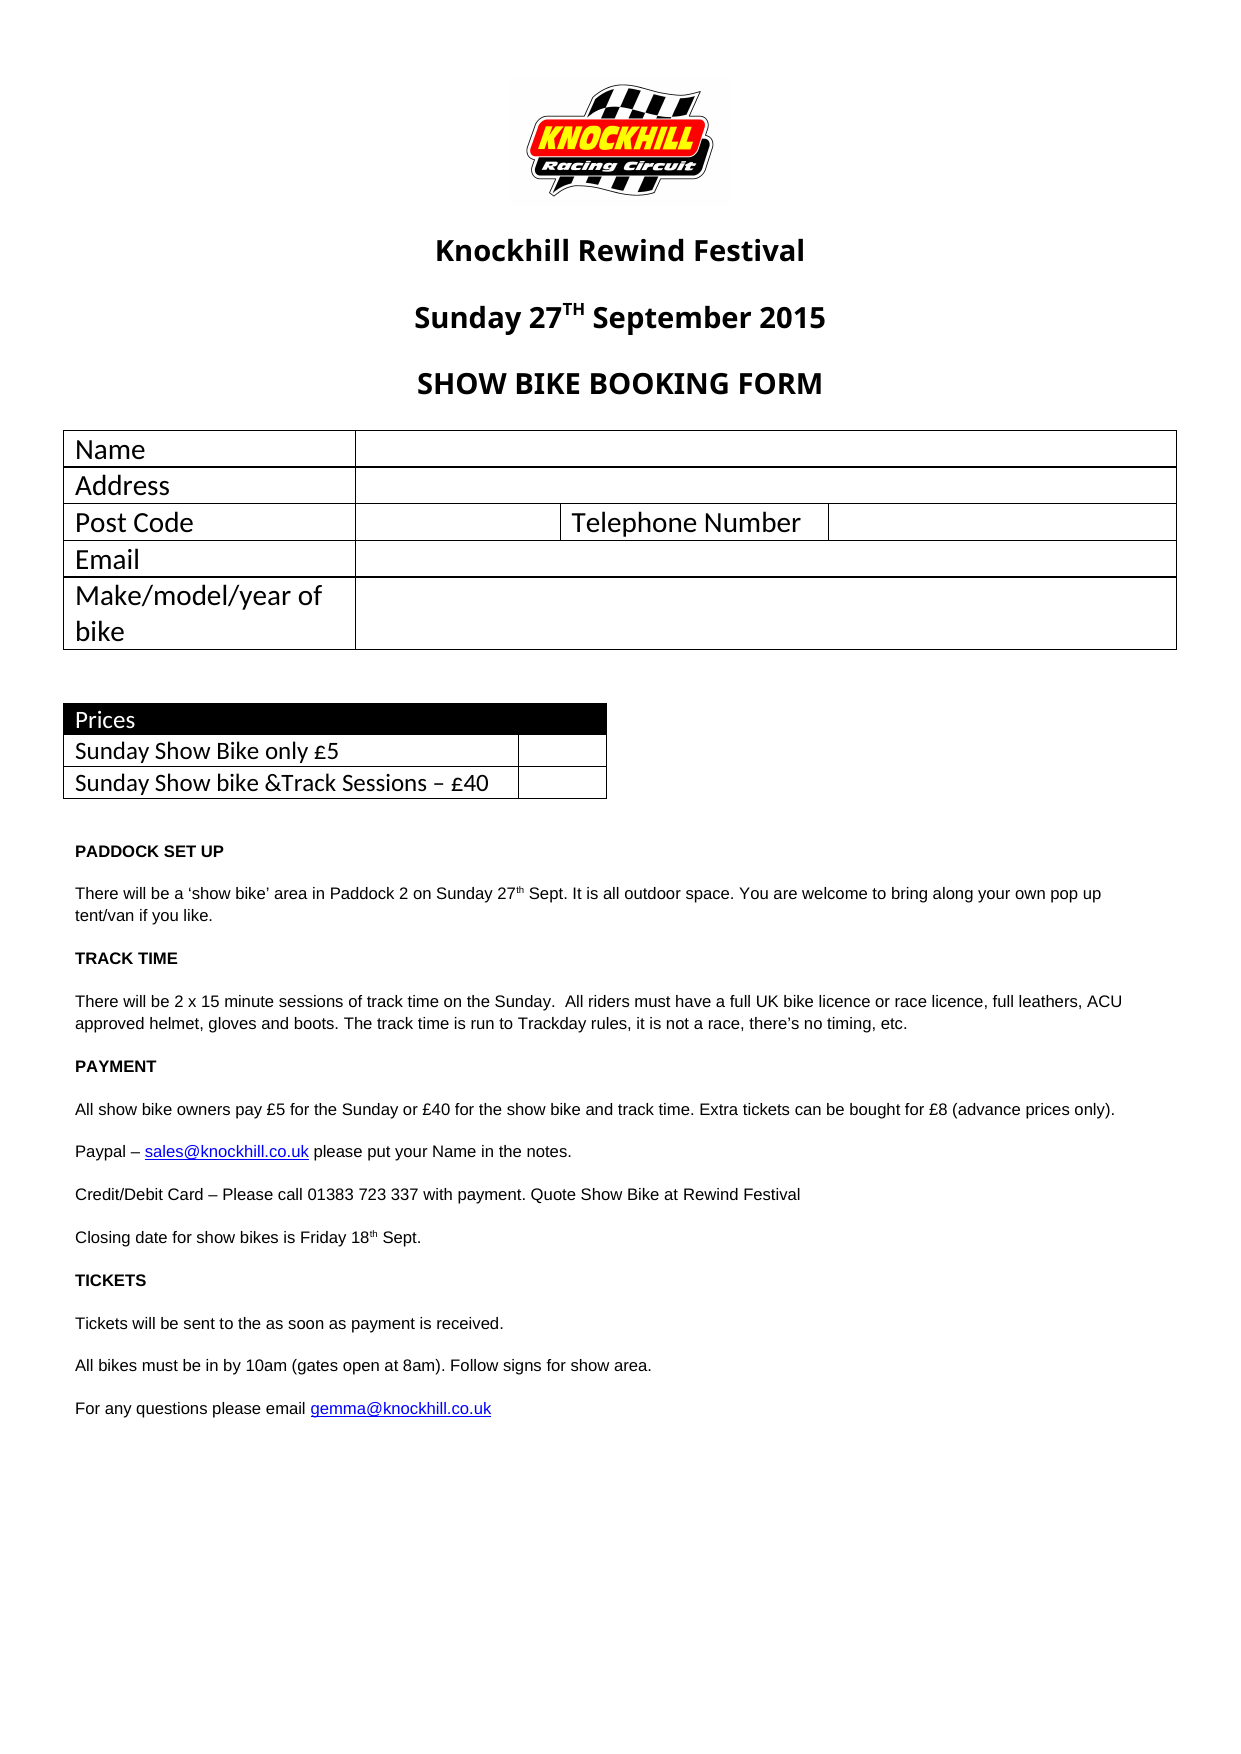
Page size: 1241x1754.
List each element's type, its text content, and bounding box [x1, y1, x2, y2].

table_cell Make/model/year of bike [64, 578, 355, 649]
text TRACK TIME [75, 949, 1165, 968]
table_cell Telephone Number [561, 504, 828, 540]
table_header [356, 431, 1176, 466]
text Paypal – sales@knockhill.co.uk please put your Name in the notes. [75, 1142, 1165, 1161]
text Knockhill Rewind Festival [75, 230, 1165, 270]
table_cell [356, 541, 1176, 576]
picture [510, 75, 731, 206]
text There will be 2 x 15 minute sessions of track time on the Sunday. All riders must have a full UK bike licence or race licence, full leathers, ACU approved helmet, gloves and boots. The track time is run to Trackday rules, it is not a race, there’s no timing, etc. [75, 992, 1165, 1033]
text All bikes must be in by 10am (gates open at 8am). Follow signs for show area. [75, 1356, 1165, 1375]
text There will be a ‘show bike’ area in Paddock 2 on Sunday 27th Sept. It is all outdoor space. You are welcome to bring along your own pop up tent/van if you like. [75, 884, 1165, 925]
text All show bike owners pay £5 for the Sunday or £40 for the show bike and track time. Extra tickets can be bought for £8 (advance prices only). [75, 1099, 1165, 1118]
text TICKETS [75, 1271, 1165, 1290]
table_header Prices [64, 704, 518, 734]
table_header [519, 704, 606, 734]
text PAYMENT [75, 1057, 1165, 1076]
text SHOW BIKE BOOKING FORM [75, 363, 1165, 403]
table_header Name [64, 431, 355, 466]
table_cell Address [64, 468, 355, 503]
text Sunday 27TH September 2015 [75, 297, 1165, 337]
table_cell Email [64, 541, 355, 576]
table_cell Sunday Show bike &Track Sessions – £40 [64, 767, 518, 797]
table_cell [356, 504, 560, 540]
table_cell Post Code [64, 504, 355, 540]
table_cell [356, 468, 1176, 503]
table_cell Sunday Show Bike only £5 [64, 735, 518, 766]
text Closing date for show bikes is Friday 18th Sept. [75, 1228, 1165, 1247]
table_cell [519, 735, 606, 766]
text PADDOCK SET UP [75, 841, 1165, 861]
text For any questions please email gemma@knockhill.co.uk [75, 1399, 1165, 1418]
table_cell [829, 504, 1176, 540]
text Credit/Debit Card – Please call 01383 723 337 with payment. Quote Show Bike at Rewind Festival [75, 1185, 1165, 1204]
table_cell [519, 767, 606, 797]
text Tickets will be sent to the as soon as payment is received. [75, 1313, 1165, 1333]
table_cell [356, 578, 1176, 649]
